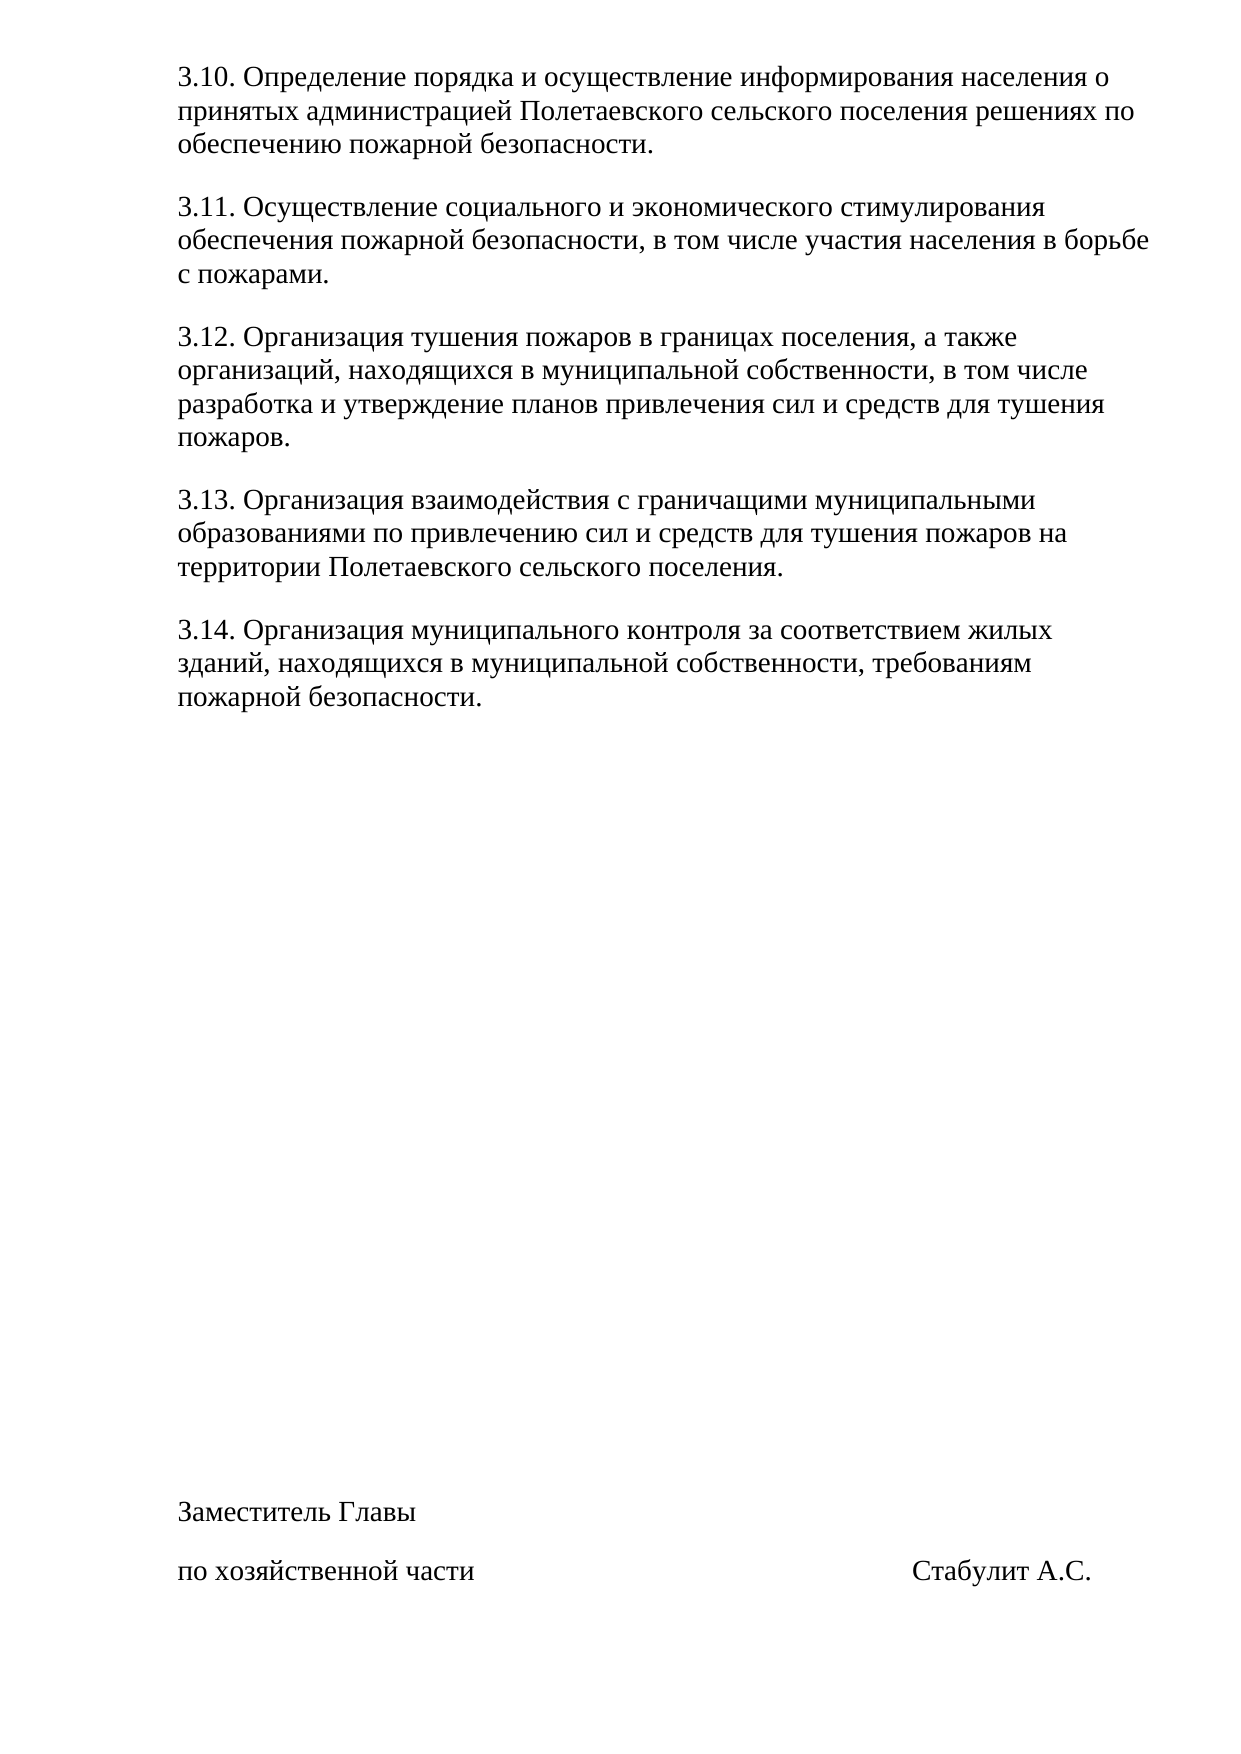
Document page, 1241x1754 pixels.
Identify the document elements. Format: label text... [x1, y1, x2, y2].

text 3.11. Осуществление социального и экономического стимулирования обеспечения пожарной безопасности, в том числе участия населения в борьбе с пожарами. [177, 189, 1152, 289]
text Заместитель Главы [177, 1494, 1152, 1527]
text 3.12. Организация тушения пожаров в границах поселения, а также организаций, находящихся в муниципальной собственности, в том числе разработка и утверждение планов привлечения сил и средств для тушения пожаров. [177, 319, 1152, 453]
text по хозяйственной части Стабулит А.С. [177, 1553, 1152, 1587]
text 3.14. Организация муниципального контроля за соответствием жилых зданий, находящихся в муниципальной собственности, требованиям пожарной безопасности. [177, 612, 1152, 712]
text 3.10. Определение порядка и осуществление информирования населения о принятых администрацией Полетаевского сельского поселения решениях по обеспечению пожарной безопасности. [177, 59, 1152, 160]
text 3.13. Организация взаимодействия с граничащими муниципальными образованиями по привлечению сил и средств для тушения пожаров на территории Полетаевского сельского поселения. [177, 482, 1152, 583]
